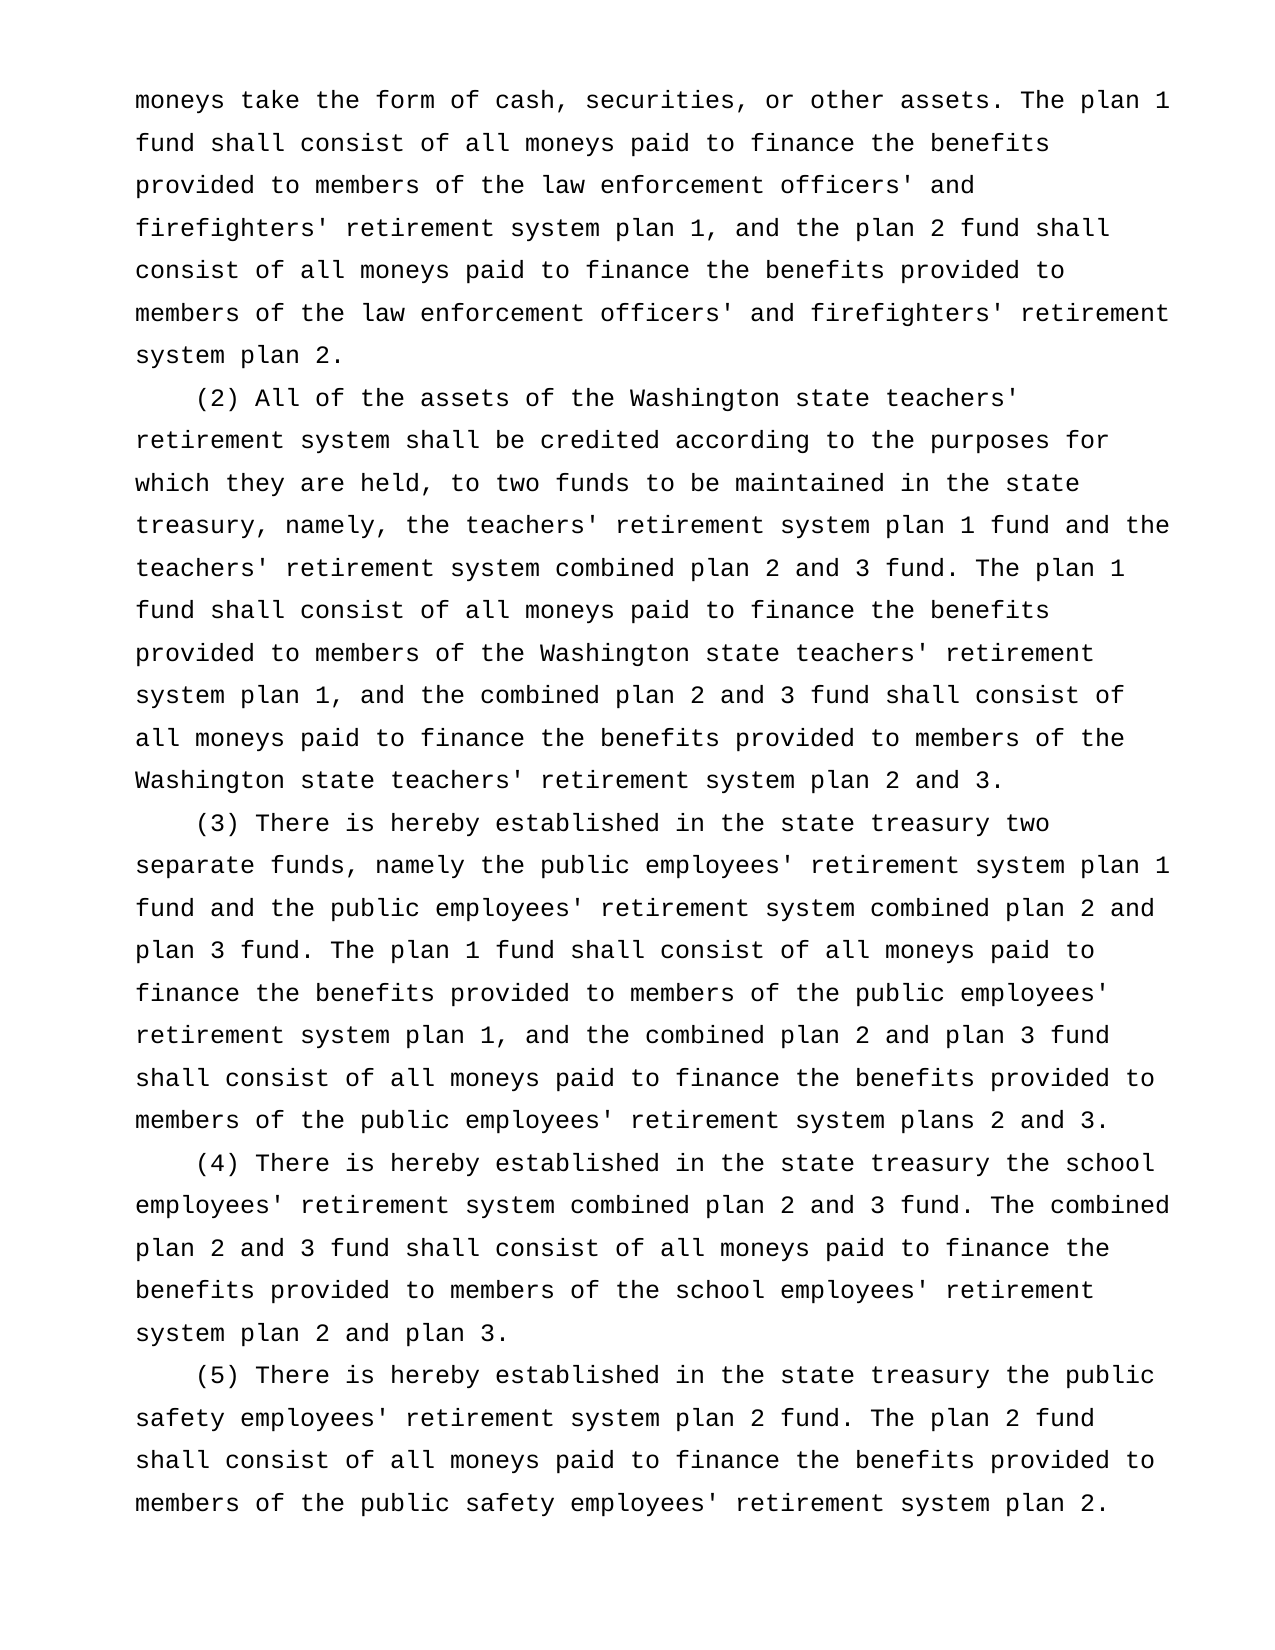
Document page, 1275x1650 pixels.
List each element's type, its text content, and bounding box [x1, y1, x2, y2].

text (3) There is hereby established in the state treasury two separate funds, namely the public employees' retirement system plan 1 fund and the public employees' retirement system combined plan 2 and plan 3 fund. The plan 1 fund shall consist of all moneys paid to finance the benefits provided to members of the public employees' retirement system plan 1, and the combined plan 2 and plan 3 fund shall consist of all moneys paid to finance the benefits provided to members of the public employees' retirement system plans 2 and 3. [135, 797, 1170, 1137]
text (2) All of the assets of the Washington state teachers' retirement system shall be credited according to the purposes for which they are held, to two funds to be maintained in the state treasury, namely, the teachers' retirement system plan 1 fund and the teachers' retirement system combined plan 2 and 3 fund. The plan 1 fund shall consist of all moneys paid to finance the benefits provided to members of the Washington state teachers' retirement system plan 1, and the combined plan 2 and 3 fund shall consist of all moneys paid to finance the benefits provided to members of the Washington state teachers' retirement system plan 2 and 3. [135, 372, 1170, 797]
text (5) There is hereby established in the state treasury the public safety employees' retirement system plan 2 fund. The plan 2 fund shall consist of all moneys paid to finance the benefits provided to members of the public safety employees' retirement system plan 2. [135, 1350, 1170, 1520]
text (4) There is hereby established in the state treasury the school employees' retirement system combined plan 2 and 3 fund. The combined plan 2 and 3 fund shall consist of all moneys paid to finance the benefits provided to members of the school employees' retirement system plan 2 and plan 3. [135, 1137, 1170, 1350]
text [135, 75, 1170, 372]
